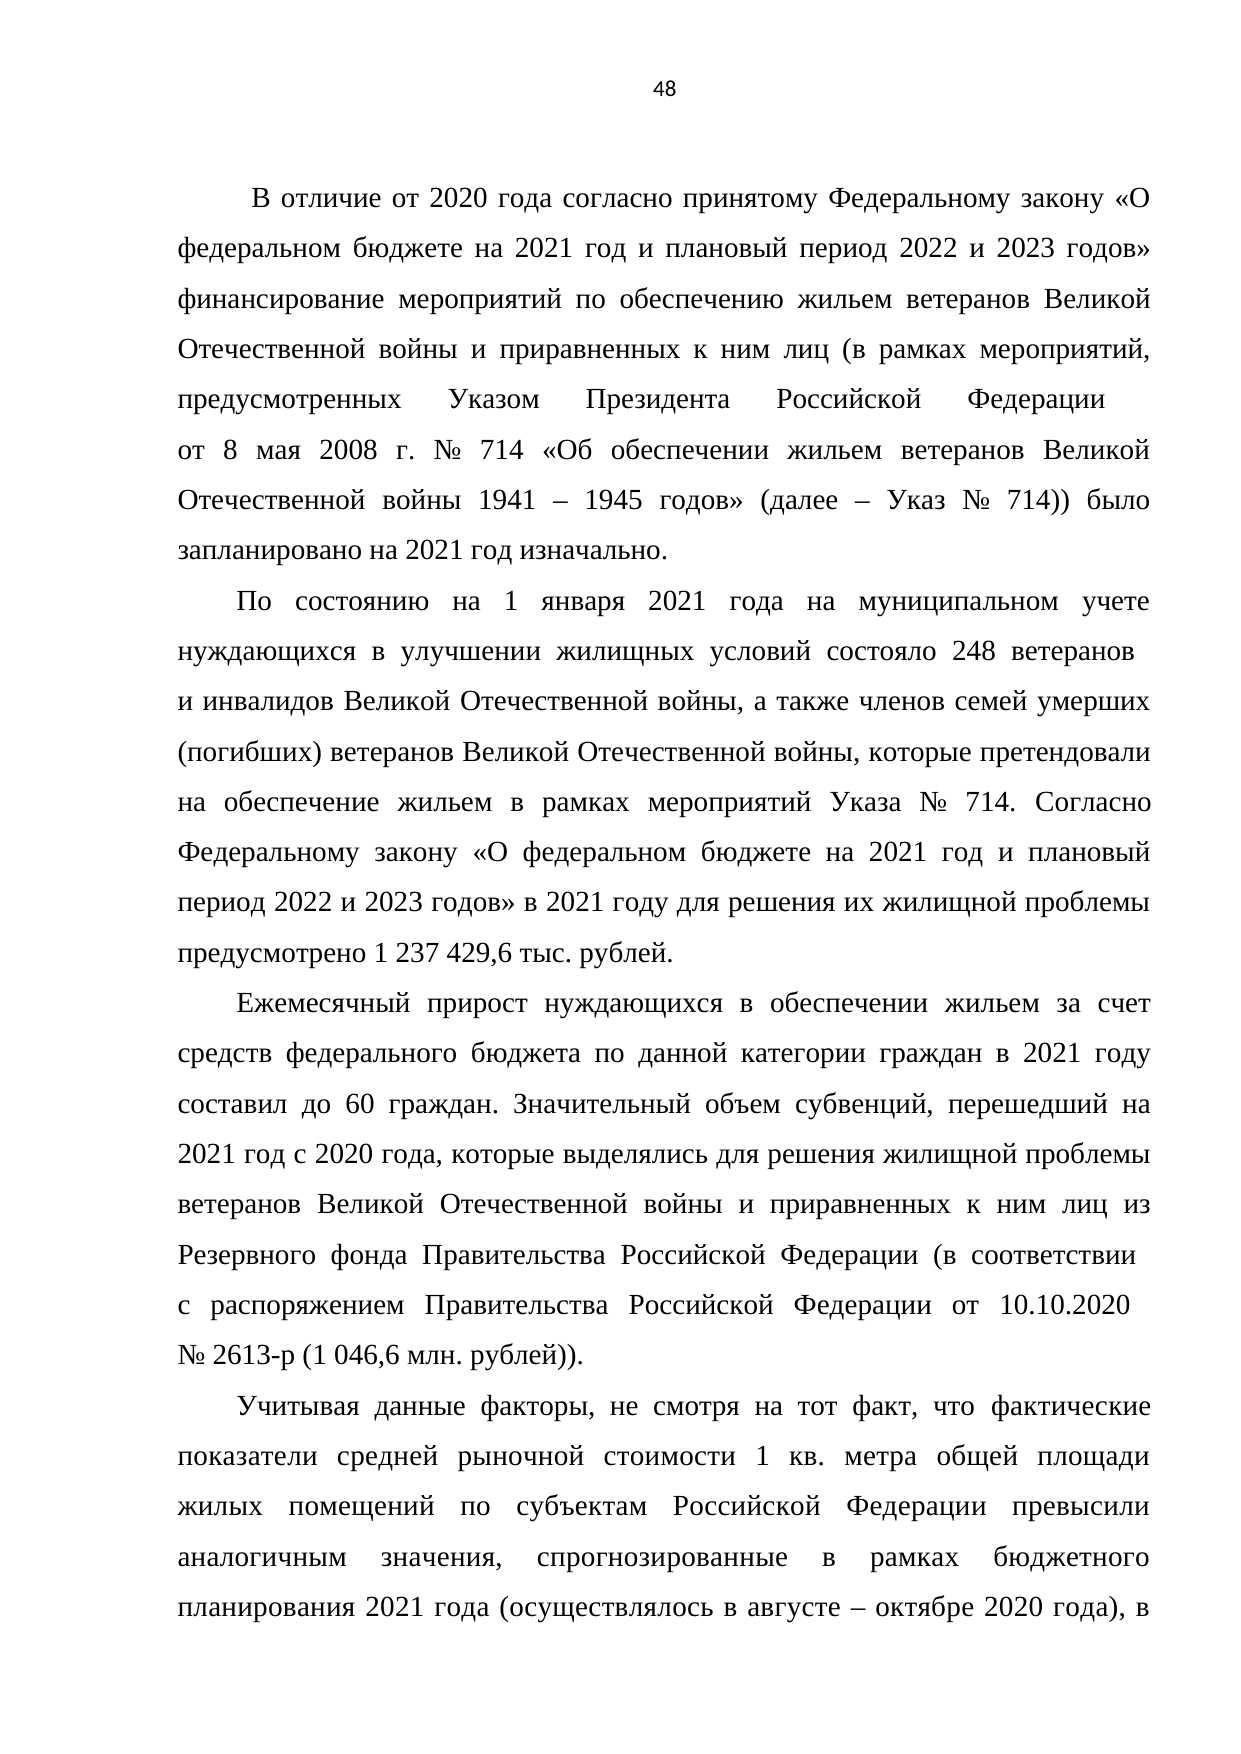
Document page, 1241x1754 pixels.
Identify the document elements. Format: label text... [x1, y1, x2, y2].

text В отличие от 2020 года согласно принятому Федеральному закону «О федеральном бюджете на 2021 год и плановый период 2022 и 2023 годов» финансирование мероприятий по обеспечению жильем ветеранов Великой Отечественной войны и приравненных к ним лиц (в рамках мероприятий, предусмотренных Указом Президента Российской Федерации от 8 мая 2008 г. № 714 «Об обеспечении жильем ветеранов Великой Отечественной войны 1941 – 1945 годов» (далее – Указ № 714)) было запланировано на 2021 год изначально. [177, 180, 1152, 566]
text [177, 1388, 1152, 1622]
text Ежемесячный прирост нуждающихся в обеспечении жильем за счет средств федерального бюджета по данной категории граждан в 2021 году составил до 60 граждан. Значительный объем субвенций, перешедший на 2021 год с 2020 года, которые выделялись для решения жилищной проблемы ветеранов Великой Отечественной войны и приравненных к ним лиц из Резервного фонда Правительства Российской Федерации (в соответствии с распоряжением Правительства Российской Федерации от 10.10.2020 № 2613-р (1 046,6 млн. рублей)). [177, 985, 1152, 1371]
text По состоянию на 1 января 2021 года на муниципальном учете нуждающихся в улучшении жилищных условий состояло 248 ветеранов и инвалидов Великой Отечественной войны, а также членов семей умерших (погибших) ветеранов Великой Отечественной войны, которые претендовали на обеспечение жильем в рамках мероприятий Указа № 714. Согласно Федеральному закону «О федеральном бюджете на 2021 год и плановый период 2022 и 2023 годов» в 2021 году для решения их жилищной проблемы предусмотрено 1 237 429,6 тыс. рублей. [177, 583, 1152, 968]
